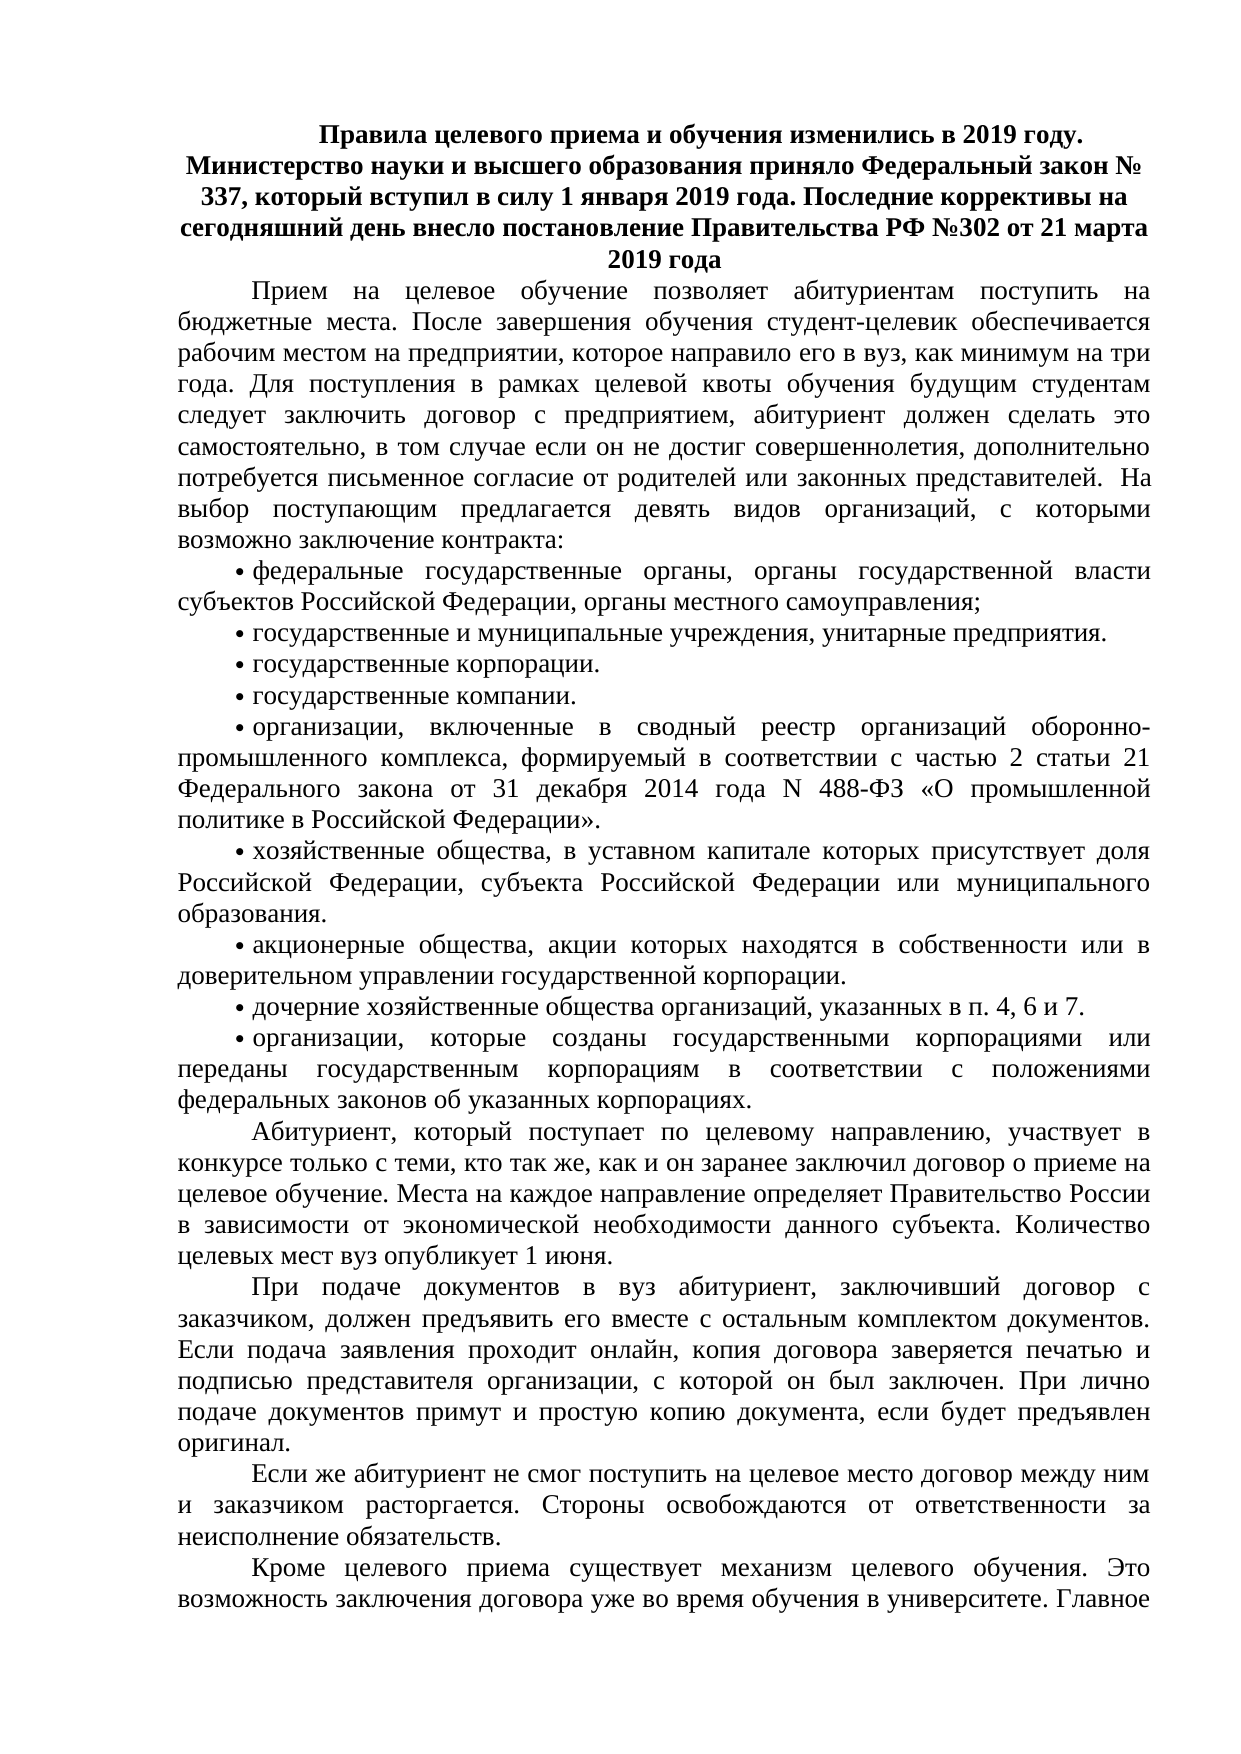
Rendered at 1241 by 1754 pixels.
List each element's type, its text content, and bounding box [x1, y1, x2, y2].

text Правила целевого приема и обучения изменились в 2019 году. Министерство науки и высшего образования приняло Федеральный закон № 337, который вступил в силу 1 января 2019 года. Последние коррективы на сегодняшний день внесло постановление Правительства РФ №302 от 21 марта 2019 года [177, 118, 1152, 274]
list организации, включенные в сводный реестр организаций оборонно- промышленного комплекса, формируемый в соответствии с частью 2 статьи 21 Федерального закона от 31 декабря 2014 года N 488-ФЗ «О промышленной политике в Российской Федерации». [177, 710, 1152, 834]
list организации, которые созданы государственными корпорациями или переданы государственным корпорациям в соответствии с положениями федеральных законов об указанных корпорациях. [177, 1021, 1152, 1115]
list дочерние хозяйственные общества организаций, указанных в п. 4, 6 и 7. [177, 990, 1152, 1021]
text Прием на целевое обучение позволяет абитуриентам поступить на бюджетные места. После завершения обучения студент-целевик обеспечивается рабочим местом на предприятии, которое направило его в вуз, как минимум на три года. Для поступления в рамках целевой квоты обучения будущим студентам следует заключить договор с предприятием, абитуриент должен сделать это самостоятельно, в том случае если он не достиг совершеннолетия, дополнительно потребуется письменное согласие от родителей или законных представителей. На выбор поступающим предлагается девять видов организаций, с которыми возможно заключение контракта: [177, 274, 1152, 554]
list государственные корпорации. [177, 648, 1152, 679]
list хозяйственные общества, в уставном капитале которых присутствует доля Российской Федерации, субъекта Российской Федерации или муниципального образования. [177, 834, 1152, 928]
list федеральные государственные органы, органы государственной власти субъектов Российской Федерации, органы местного самоуправления; [177, 554, 1152, 616]
text Абитуриент, который поступает по целевому направлению, участвует в конкурсе только с теми, кто так же, как и он заранее заключил договор о приеме на целевое обучение. Места на каждое направление определяет Правительство России в зависимости от экономической необходимости данного субъекта. Количество целевых мест вуз опубликует 1 июня. [177, 1115, 1152, 1271]
list государственные и муниципальные учреждения, унитарные предприятия. [177, 616, 1152, 648]
list акционерные общества, акции которых находятся в собственности или в доверительном управлении государственной корпорации. [177, 928, 1152, 990]
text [177, 1551, 1152, 1613]
text Если же абитуриент не смог поступить на целевое место договор между ним и заказчиком расторгается. Стороны освобождаются от ответственности за неисполнение обязательств. [177, 1457, 1152, 1551]
list государственные компании. [177, 679, 1152, 710]
text При подаче документов в вуз абитуриент, заключивший договор с заказчиком, должен предъявить его вместе с остальным комплектом документов. Если подача заявления проходит онлайн, копия договора заверяется печатью и подписью представителя организации, с которой он был заключен. При лично подаче документов примут и простую копию документа, если будет предъявлен оригинал. [177, 1271, 1152, 1457]
